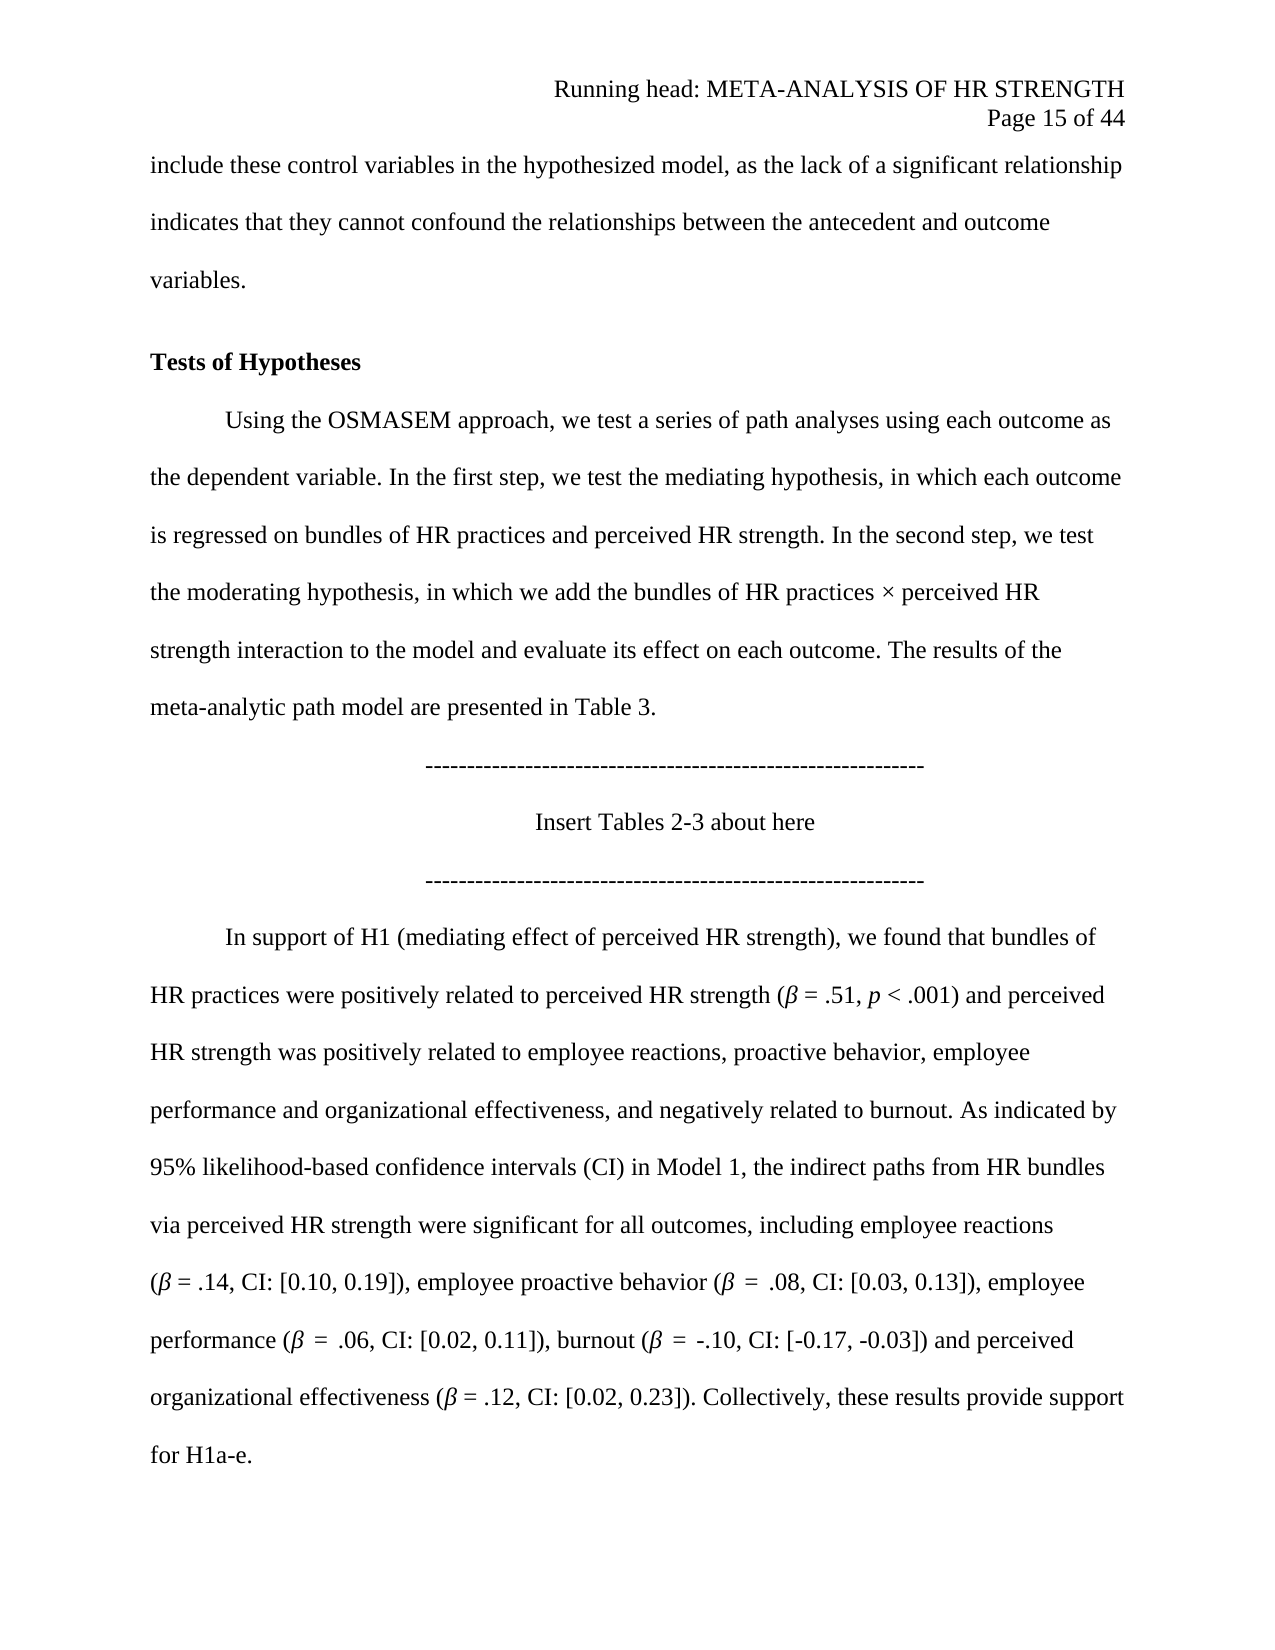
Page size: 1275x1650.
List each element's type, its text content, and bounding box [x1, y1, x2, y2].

text ------------------------------------------------------------ [150, 750, 1125, 779]
text In support of H1 (mediating effect of perceived HR strength), we found that bundles of HR practices were positively related to perceived HR strength (β = .51, p < .001) and perceived HR strength was positively related to employee reactions, proactive behavior, employee performance and organizational effectiveness, and negatively related to burnout. As indicated by 95% likelihood-based confidence intervals (CI) in Model 1, the indirect paths from HR bundles via perceived HR strength were significant for all outcomes, including employee reactions (β = .14, CI: [0.10, 0.19]), employee proactive behavior (β = .08, CI: [0.03, 0.13]), employee performance (β = .06, CI: [0.02, 0.11]), burnout (β = -.10, CI: [-0.17, -0.03]) and perceived organizational effectiveness (β = .12, CI: [0.02, 0.23]). Collectively, these results provide support for H1a-e. [150, 922, 1125, 1469]
text Using the OSMASEM approach, we test a series of path analyses using each outcome as the dependent variable. In the first step, we test the mediating hypothesis, in which each outcome is regressed on bundles of HR practices and perceived HR strength. In the second step, we test the moderating hypothesis, in which we add the bundles of HR practices × perceived HR strength interaction to the model and evaluate its effect on each outcome. The results of the meta-analytic path model are presented in Table 3. [150, 405, 1125, 721]
text ------------------------------------------------------------ [150, 865, 1125, 894]
text Insert Tables 2-3 about here [150, 807, 1125, 836]
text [150, 150, 1125, 294]
subtitle Tests of Hypotheses [150, 347, 1125, 376]
